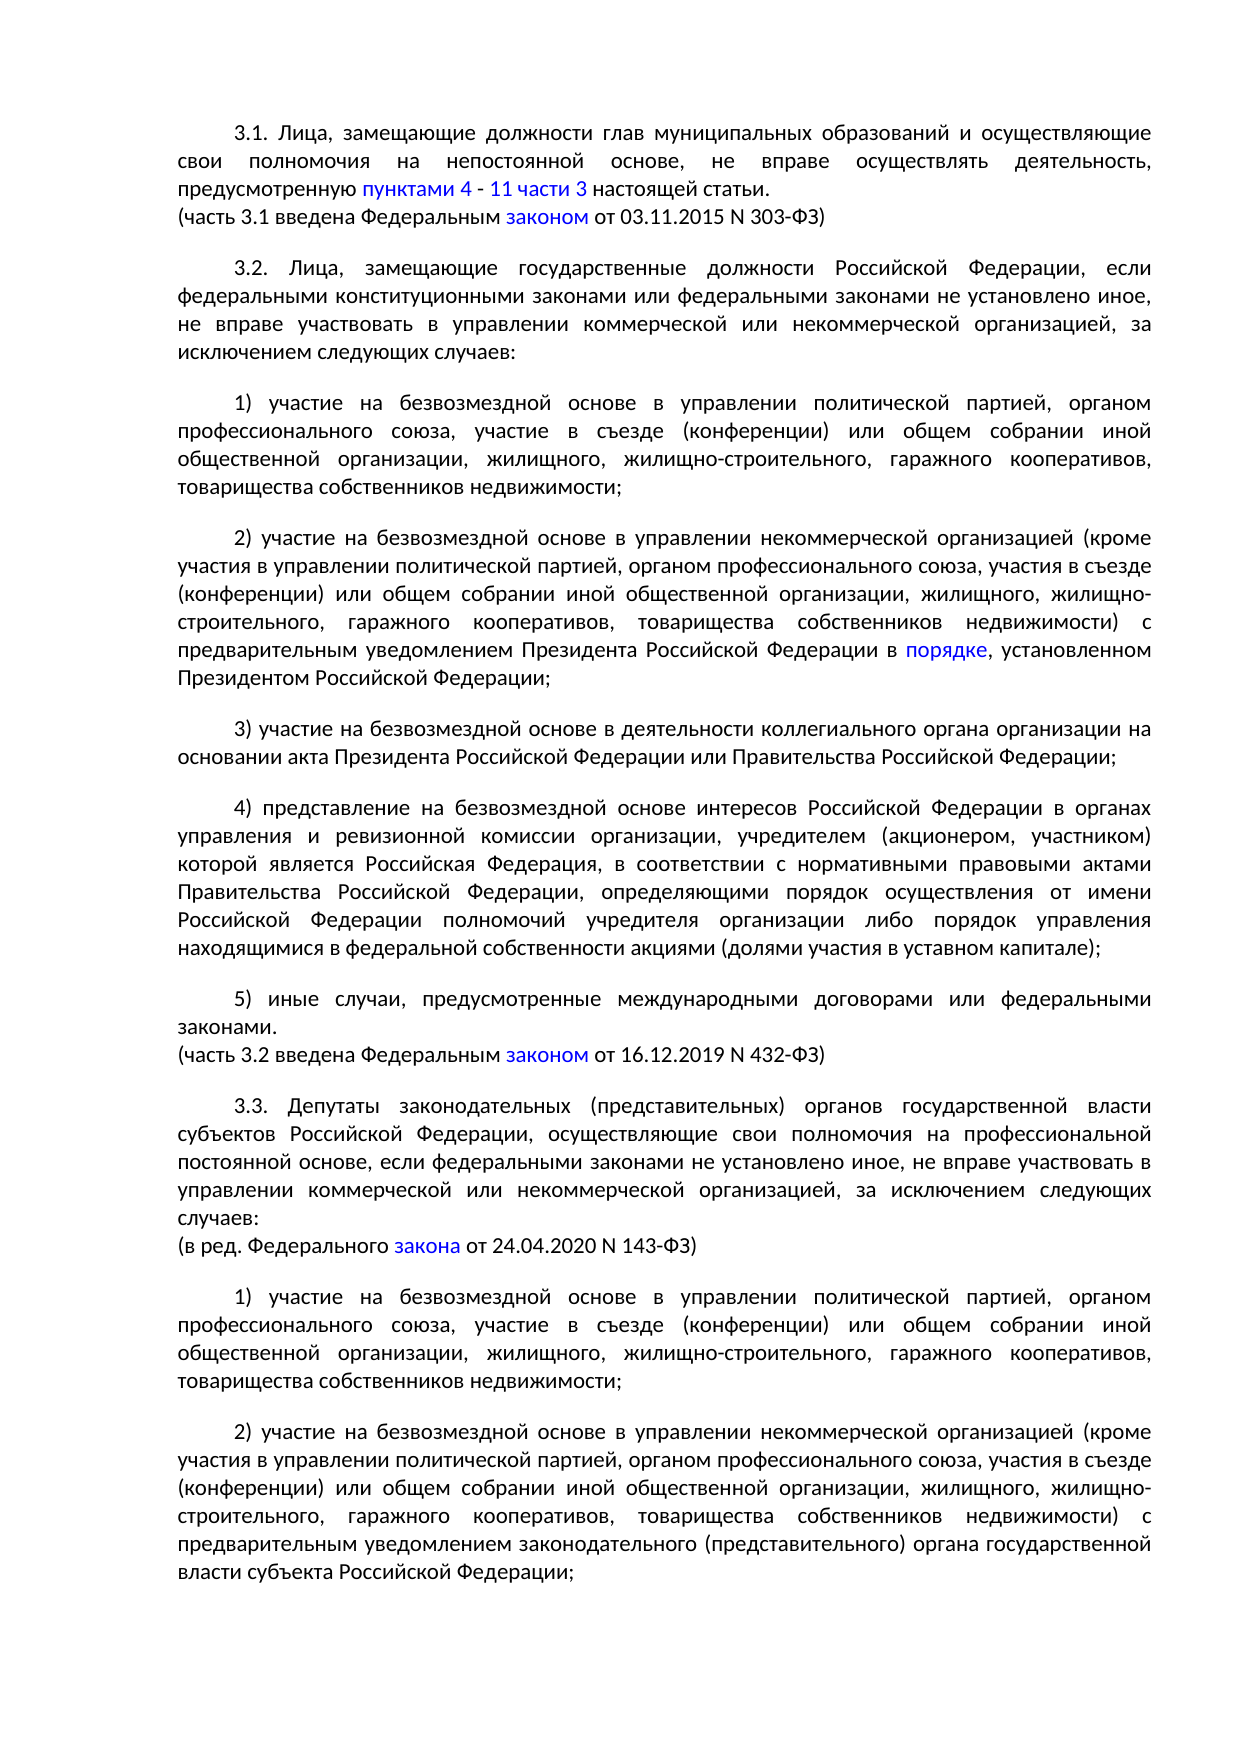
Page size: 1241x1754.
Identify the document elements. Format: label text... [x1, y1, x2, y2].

text (часть 3.2 введена Федеральным законом от 16.12.2019 N 432-ФЗ) [177, 1040, 1152, 1068]
text 1) участие на безвозмездной основе в управлении политической партией, органом профессионального союза, участие в съезде (конференции) или общем собрании иной общественной организации, жилищного, жилищно-строительного, гаражного кооперативов, товарищества собственников недвижимости; [177, 1282, 1152, 1394]
text 2) участие на безвозмездной основе в управлении некоммерческой организацией (кроме участия в управлении политической партией, органом профессионального союза, участия в съезде (конференции) или общем собрании иной общественной организации, жилищного, жилищно-строительного, гаражного кооперативов, товарищества собственников недвижимости) с предварительным уведомлением Президента Российской Федерации в порядке, установленном Президентом Российской Федерации; [177, 523, 1152, 691]
text 1) участие на безвозмездной основе в управлении политической партией, органом профессионального союза, участие в съезде (конференции) или общем собрании иной общественной организации, жилищного, жилищно-строительного, гаражного кооперативов, товарищества собственников недвижимости; [177, 388, 1152, 500]
text 5) иные случаи, предусмотренные международными договорами или федеральными законами. [177, 984, 1152, 1040]
text (в ред. Федерального закона от 24.04.2020 N 143-ФЗ) [177, 1231, 1152, 1259]
text 4) представление на безвозмездной основе интересов Российской Федерации в органах управления и ревизионной комиссии организации, учредителем (акционером, участником) которой является Российская Федерация, в соответствии с нормативными правовыми актами Правительства Российской Федерации, определяющими порядок осуществления от имени Российской Федерации полномочий учредителя организации либо порядок управления находящимися в федеральной собственности акциями (долями участия в уставном капитале); [177, 793, 1152, 961]
text 3) участие на безвозмездной основе в деятельности коллегиального органа организации на основании акта Президента Российской Федерации или Правительства Российской Федерации; [177, 714, 1152, 770]
text 3.1. Лица, замещающие должности глав муниципальных образований и осуществляющие свои полномочия на непостоянной основе, не вправе осуществлять деятельность, предусмотренную пунктами 4 - 11 части 3 настоящей статьи. [177, 118, 1152, 202]
text 3.3. Депутаты законодательных (представительных) органов государственной власти субъектов Российской Федерации, осуществляющие свои полномочия на профессиональной постоянной основе, если федеральными законами не установлено иное, не вправе участвовать в управлении коммерческой или некоммерческой организацией, за исключением следующих случаев: [177, 1091, 1152, 1231]
text 2) участие на безвозмездной основе в управлении некоммерческой организацией (кроме участия в управлении политической партией, органом профессионального союза, участия в съезде (конференции) или общем собрании иной общественной организации, жилищного, жилищно-строительного, гаражного кооперативов, товарищества собственников недвижимости) с предварительным уведомлением законодательного (представительного) органа государственной власти субъекта Российской Федерации; [177, 1417, 1152, 1585]
text (часть 3.1 введена Федеральным законом от 03.11.2015 N 303-ФЗ) [177, 202, 1152, 230]
text 3.2. Лица, замещающие государственные должности Российской Федерации, если федеральными конституционными законами или федеральными законами не установлено иное, не вправе участвовать в управлении коммерческой или некоммерческой организацией, за исключением следующих случаев: [177, 253, 1152, 365]
